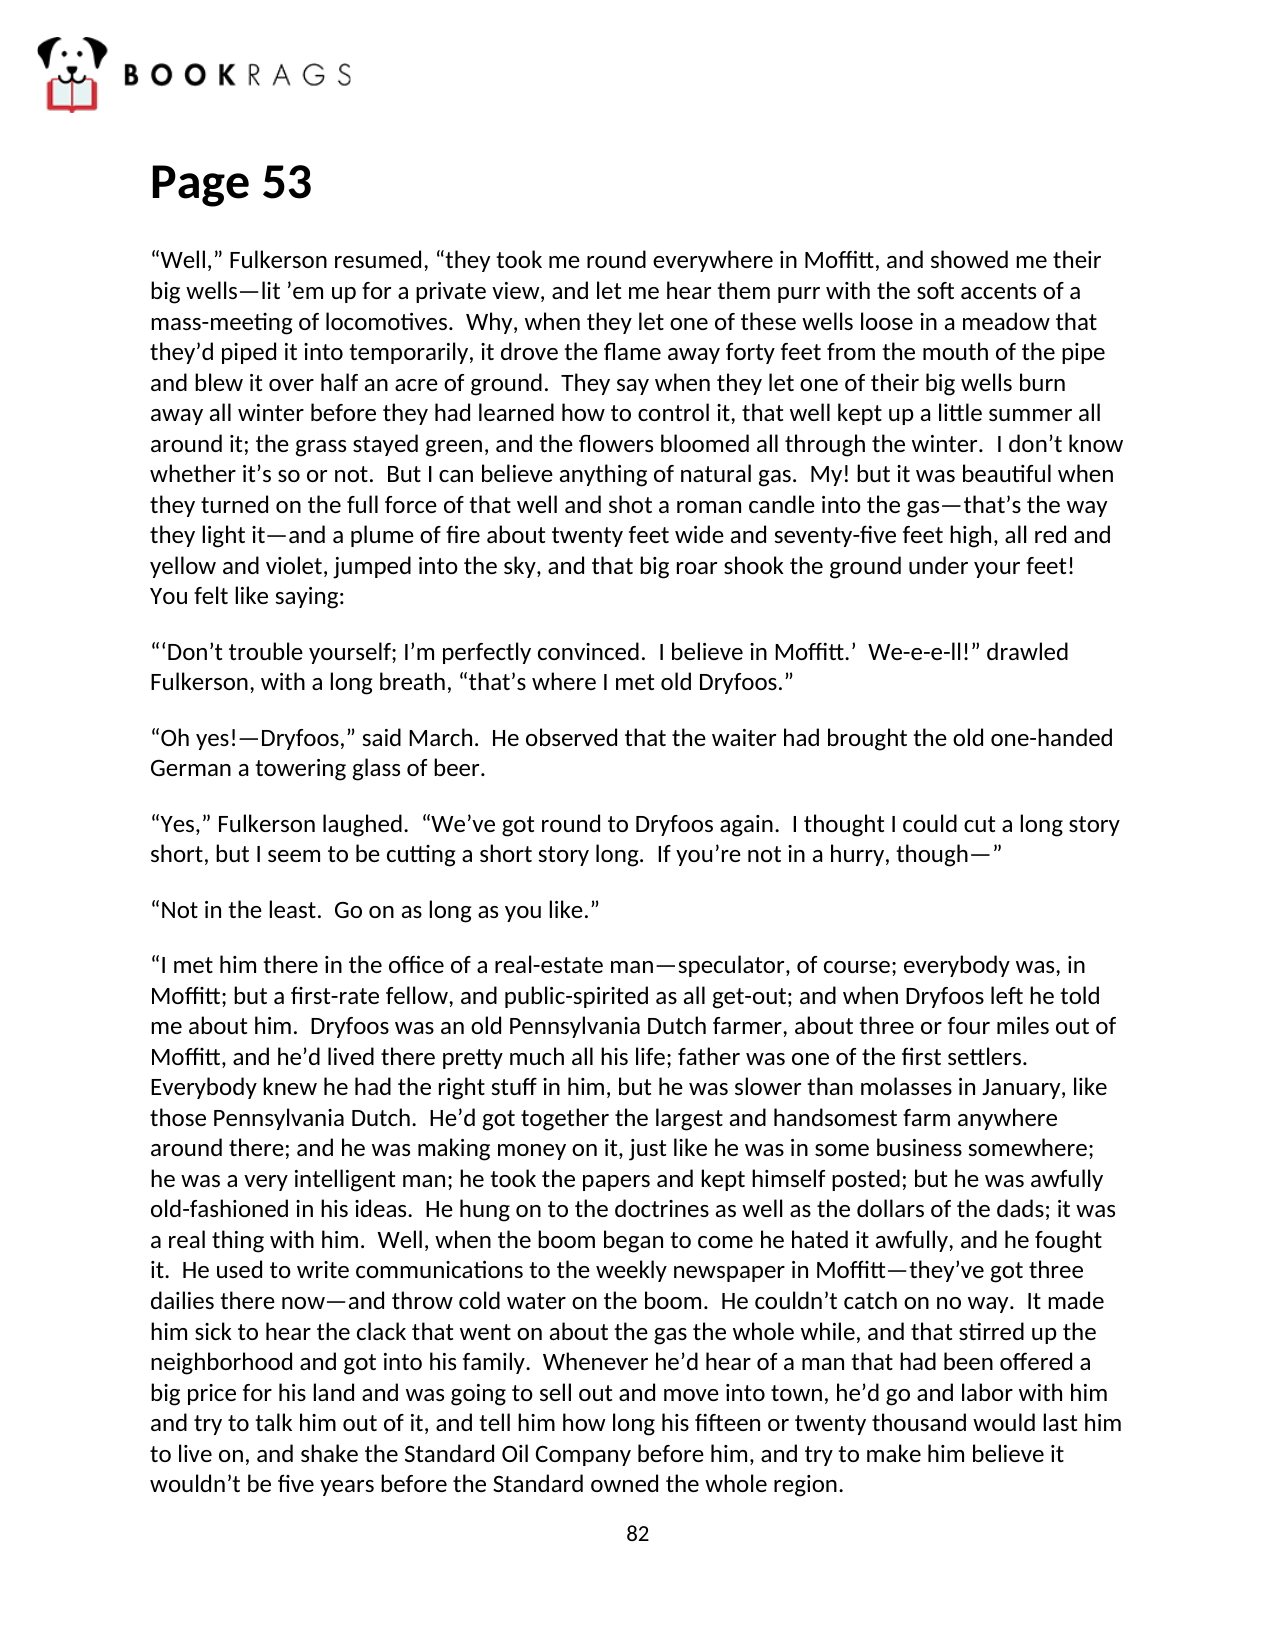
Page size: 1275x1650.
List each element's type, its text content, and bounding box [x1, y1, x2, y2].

text “I met him there in the office of a real-estate man—­speculator, of course; everybody was, in Moffitt; but a first-rate fellow, and public-spirited as all get-out; and when Dryfoos left he told me about him. Dryfoos was an old Pennsylvania Dutch farmer, about three or four miles out of Moffitt, and he’d lived there pretty much all his life; father was one of the first settlers. Everybody knew he had the right stuff in him, but he was slower than molasses in January, like those Pennsylvania Dutch. He’d got together the largest and handsomest farm anywhere around there; and he was making money on it, just like he was in some business somewhere; he was a very intelligent man; he took the papers and kept himself posted; but he was awfully old-fashioned in his ideas. He hung on to the doctrines as well as the dollars of the dads; it was a real thing with him. Well, when the boom began to come he hated it awfully, and he fought it. He used to write communications to the weekly newspaper in Moffitt—­they’ve got three dailies there now—­and throw cold water on the boom. He couldn’t catch on no way. It made him sick to hear the clack that went on about the gas the whole while, and that stirred up the neighborhood and got into his family. Whenever he’d hear of a man that had been offered a big price for his land and was going to sell out and move into town, he’d go and labor with him and try to talk him out of it, and tell him how long his fifteen or twenty thousand would last him to live on, and shake the Standard Oil Company before him, and try to make him believe it wouldn’t be five years before the Standard owned the whole region. [150, 949, 1125, 1499]
text Page 53 [150, 150, 1125, 211]
text “Yes,” Fulkerson laughed. “We’ve got round to Dryfoos again. I thought I could cut a long story short, but I seem to be cutting a short story long. If you’re not in a hurry, though—­” [150, 808, 1125, 869]
text “Well,” Fulkerson resumed, “they took me round everywhere in Moffitt, and showed me their big wells—­lit ’em up for a private view, and let me hear them purr with the soft accents of a mass-meeting of locomotives. Why, when they let one of these wells loose in a meadow that they’d piped it into temporarily, it drove the flame away forty feet from the mouth of the pipe and blew it over half an acre of ground. They say when they let one of their big wells burn away all winter before they had learned how to control it, that well kept up a little summer all around it; the grass stayed green, and the flowers bloomed all through the winter. I don’t know whether it’s so or not. But I can believe anything of natural gas. My! but it was beautiful when they turned on the full force of that well and shot a roman candle into the gas—­that’s the way they light it—­and a plume of fire about twenty feet wide and seventy-five feet high, all red and yellow and violet, jumped into the sky, and that big roar shook the ground under your feet! You felt like saying: [150, 244, 1125, 611]
picture [37, 37, 351, 113]
text “Oh yes!—­Dryfoos,” said March. He observed that the waiter had brought the old one-handed German a towering glass of beer. [150, 722, 1125, 783]
text “‘Don’t trouble yourself; I’m perfectly convinced. I believe in Moffitt.’ We-e-e-ll!” drawled Fulkerson, with a long breath, “that’s where I met old Dryfoos.” [150, 636, 1125, 697]
text “Not in the least. Go on as long as you like.” [150, 894, 1125, 924]
